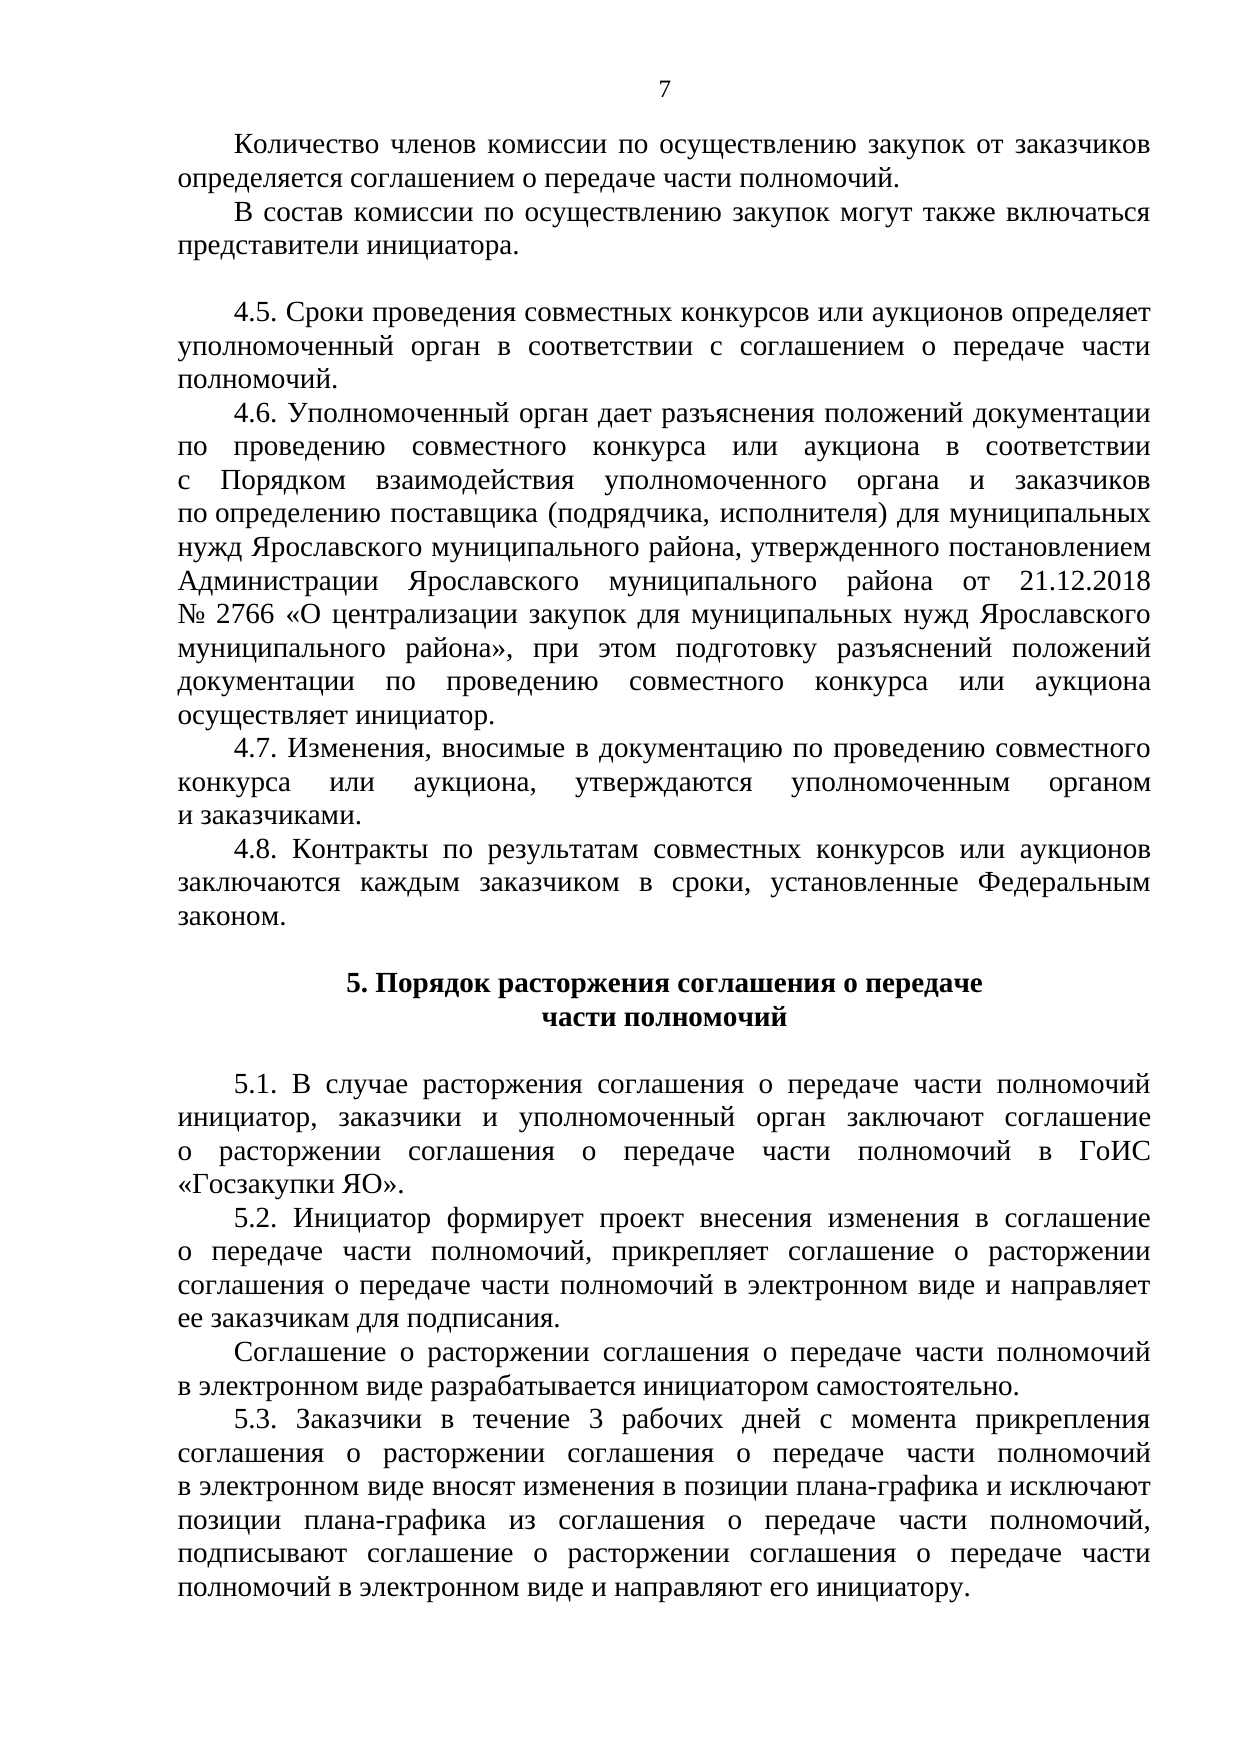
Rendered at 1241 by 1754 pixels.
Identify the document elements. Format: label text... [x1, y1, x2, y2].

text 4.7. Изменения, вносимые в документацию по проведению совместного конкурса или аукциона, утверждаются уполномоченным органом и заказчиками. [177, 730, 1152, 831]
text 4.5. Сроки проведения совместных конкурсов или аукционов определяет уполномоченный орган в соответствии с соглашением о передаче части полномочий. [177, 294, 1152, 395]
text 5.2. Инициатор формирует проект внесения изменения в соглашение о передаче части полномочий, прикрепляет соглашение о расторжении соглашения о передаче части полномочий в электронном виде и направляет ее заказчикам для подписания. [177, 1200, 1152, 1334]
text 5.3. Заказчики в течение 3 рабочих дней с момента прикрепления соглашения о расторжении соглашения о передаче части полномочий в электронном виде вносят изменения в позиции плана-графика и исключают позиции плана-графика из соглашения о передаче части полномочий, подписывают соглашение о расторжении соглашения о передаче части полномочий в электронном виде и направляют его инициатору. [177, 1401, 1152, 1602]
text Количество членов комиссии по осуществлению закупок от заказчиков определяется соглашением о передаче части полномочий. [177, 127, 1152, 194]
text 5.1. В случае расторжения соглашения о передаче части полномочий инициатор, заказчики и уполномоченный орган заключают соглашение о расторжении соглашения о передаче части полномочий в ГоИС «Госзакупки ЯО». [177, 1066, 1152, 1200]
text 4.8. Контракты по результатам совместных конкурсов или аукционов заключаются каждым заказчиком в сроки, установленные Федеральным законом. [177, 831, 1152, 932]
title 5. Порядок расторжения соглашения о передаче [177, 965, 1152, 999]
text 4.6. Уполномоченный орган дает разъяснения положений документации по проведению совместного конкурса или аукциона в соответствии с Порядком взаимодействия уполномоченного органа и заказчиков по определению поставщика (подрядчика, исполнителя) для муниципальных нужд Ярославского муниципального района, утвержденного постановлением Администрации Ярославского муниципального района от 21.12.2018 № 2766 «О централизации закупок для муниципальных нужд Ярославского муниципального района», при этом подготовку разъяснений положений документации по проведению совместного конкурса или аукциона осуществляет инициатор. [177, 395, 1152, 730]
title части полномочий [177, 999, 1152, 1032]
text В состав комиссии по осуществлению закупок могут также включаться представители инициатора. [177, 194, 1152, 261]
text Соглашение о расторжении соглашения о передаче части полномочий в электронном виде разрабатывается инициатором самостоятельно. [177, 1334, 1152, 1401]
